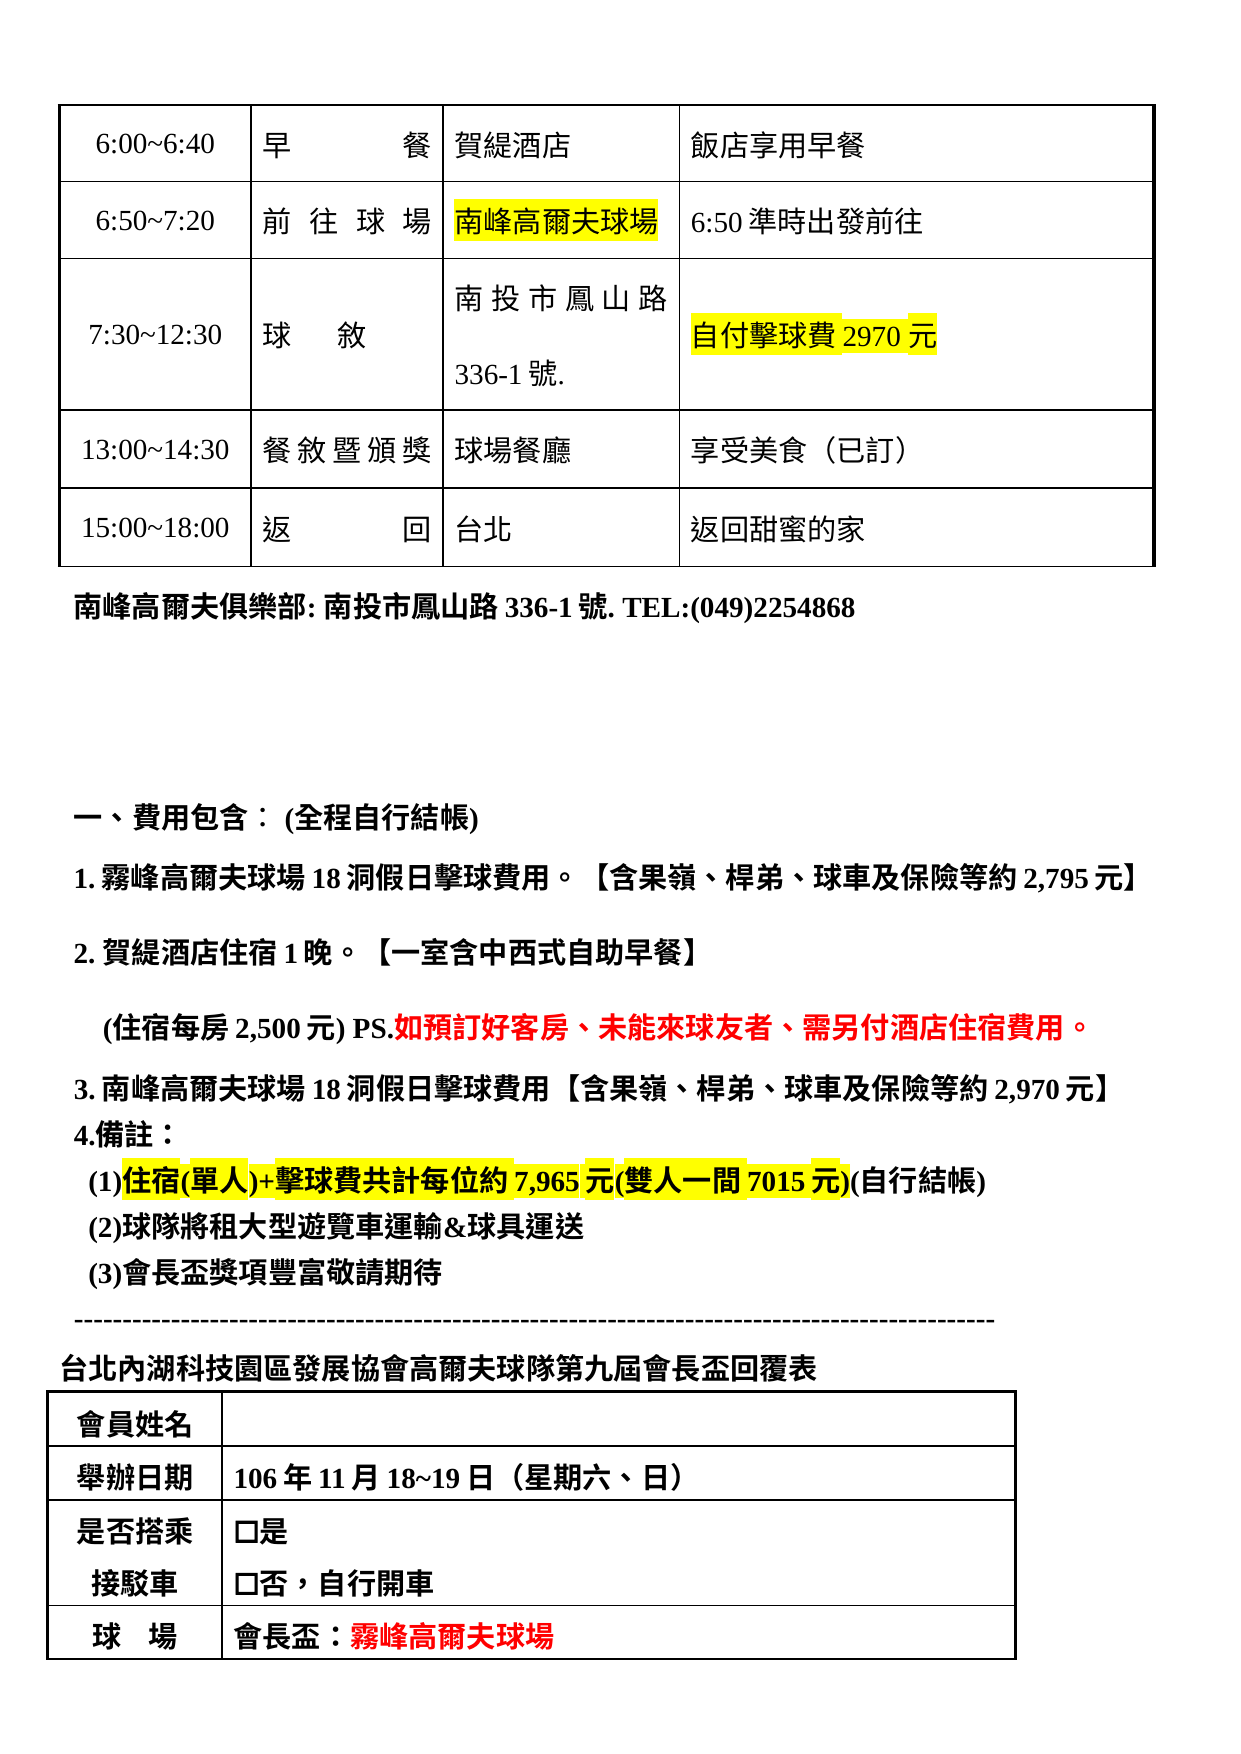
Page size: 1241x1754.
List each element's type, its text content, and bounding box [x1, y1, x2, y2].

text 台北內湖科技園區發展協會高爾夫球隊第九屆會長盃回覆表 [59, 1338, 1181, 1390]
table_header [223, 1393, 1014, 1445]
table_cell 早餐 [252, 106, 442, 181]
table_header 會員姓名 [49, 1393, 221, 1445]
table_cell 南投市鳳山路336-1號. [444, 259, 679, 409]
text (1)住宿(單人)+擊球費共計每位約7,965元(雙人一間7015元)(自行結帳) [73, 1155, 1181, 1201]
table_cell 飯店享用早餐 [680, 106, 1152, 181]
table_cell 是 否，自行開車 [223, 1501, 1014, 1605]
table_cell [223, 1606, 1014, 1658]
table_cell 前往球場 [252, 182, 442, 257]
table_cell 返回甜蜜的家 [680, 489, 1152, 566]
text (2)球隊將租大型遊覽車運輸&球具運送 [73, 1201, 1181, 1246]
text ----------------------------------------------------------------------------------------------- [59, 1292, 1181, 1338]
table_cell 7:30~12:30 [61, 259, 250, 409]
table_cell 台北 [444, 489, 679, 566]
table_cell 6:50~7:20 [61, 182, 250, 257]
table_cell 返回 [252, 489, 442, 566]
text 2. 賀緹酒店住宿1晚。【一室含中西式自助早餐】 [73, 913, 1181, 988]
table_cell 自付擊球費2970 元 [680, 259, 1152, 409]
table_cell 南峰高爾夫球場 [444, 182, 679, 257]
text 1. 霧峰高爾夫球場18洞假日擊球費用。【含果嶺、桿弟、球車及保險等約2,795元】 [73, 838, 1181, 913]
table_cell 13:00~14:30 [61, 411, 250, 487]
table_cell 享受美食（已訂） [680, 411, 1152, 487]
table_cell 球 場 [49, 1606, 221, 1658]
table_cell 賀緹酒店 [444, 106, 679, 181]
table_cell 球場餐廳 [444, 411, 679, 487]
table_cell 106年11月18~19日（星期六、日） [223, 1447, 1014, 1499]
table_cell 6:00~6:40 [61, 106, 250, 181]
table_cell 是否搭乘 接駁車 [49, 1501, 221, 1605]
table_cell 6:50準時出發前往 [680, 182, 1152, 257]
text 一、費用包含： (全程自行結帳) [73, 792, 1181, 838]
text (住宿每房2,500元) PS.如預訂好客房、未能來球友者、需另付酒店住宿費用。 [73, 988, 1181, 1063]
text 南峰高爾夫俱樂部: 南投市鳳山路336-1號. TEL:(049)2254868 [73, 567, 1181, 642]
text 4.備註： [73, 1109, 1181, 1155]
table_cell 舉辦日期 [49, 1447, 221, 1499]
text 3. 南峰高爾夫球場18洞假日擊球費用【含果嶺、桿弟、球車及保險等約2,970元】 [73, 1063, 1181, 1109]
table_cell 15:00~18:00 [61, 489, 250, 566]
table_cell 球 敘 [252, 259, 442, 409]
table_cell 餐敘暨頒獎 [252, 411, 442, 487]
text (3)會長盃獎項豐富敬請期待 [73, 1246, 1181, 1292]
